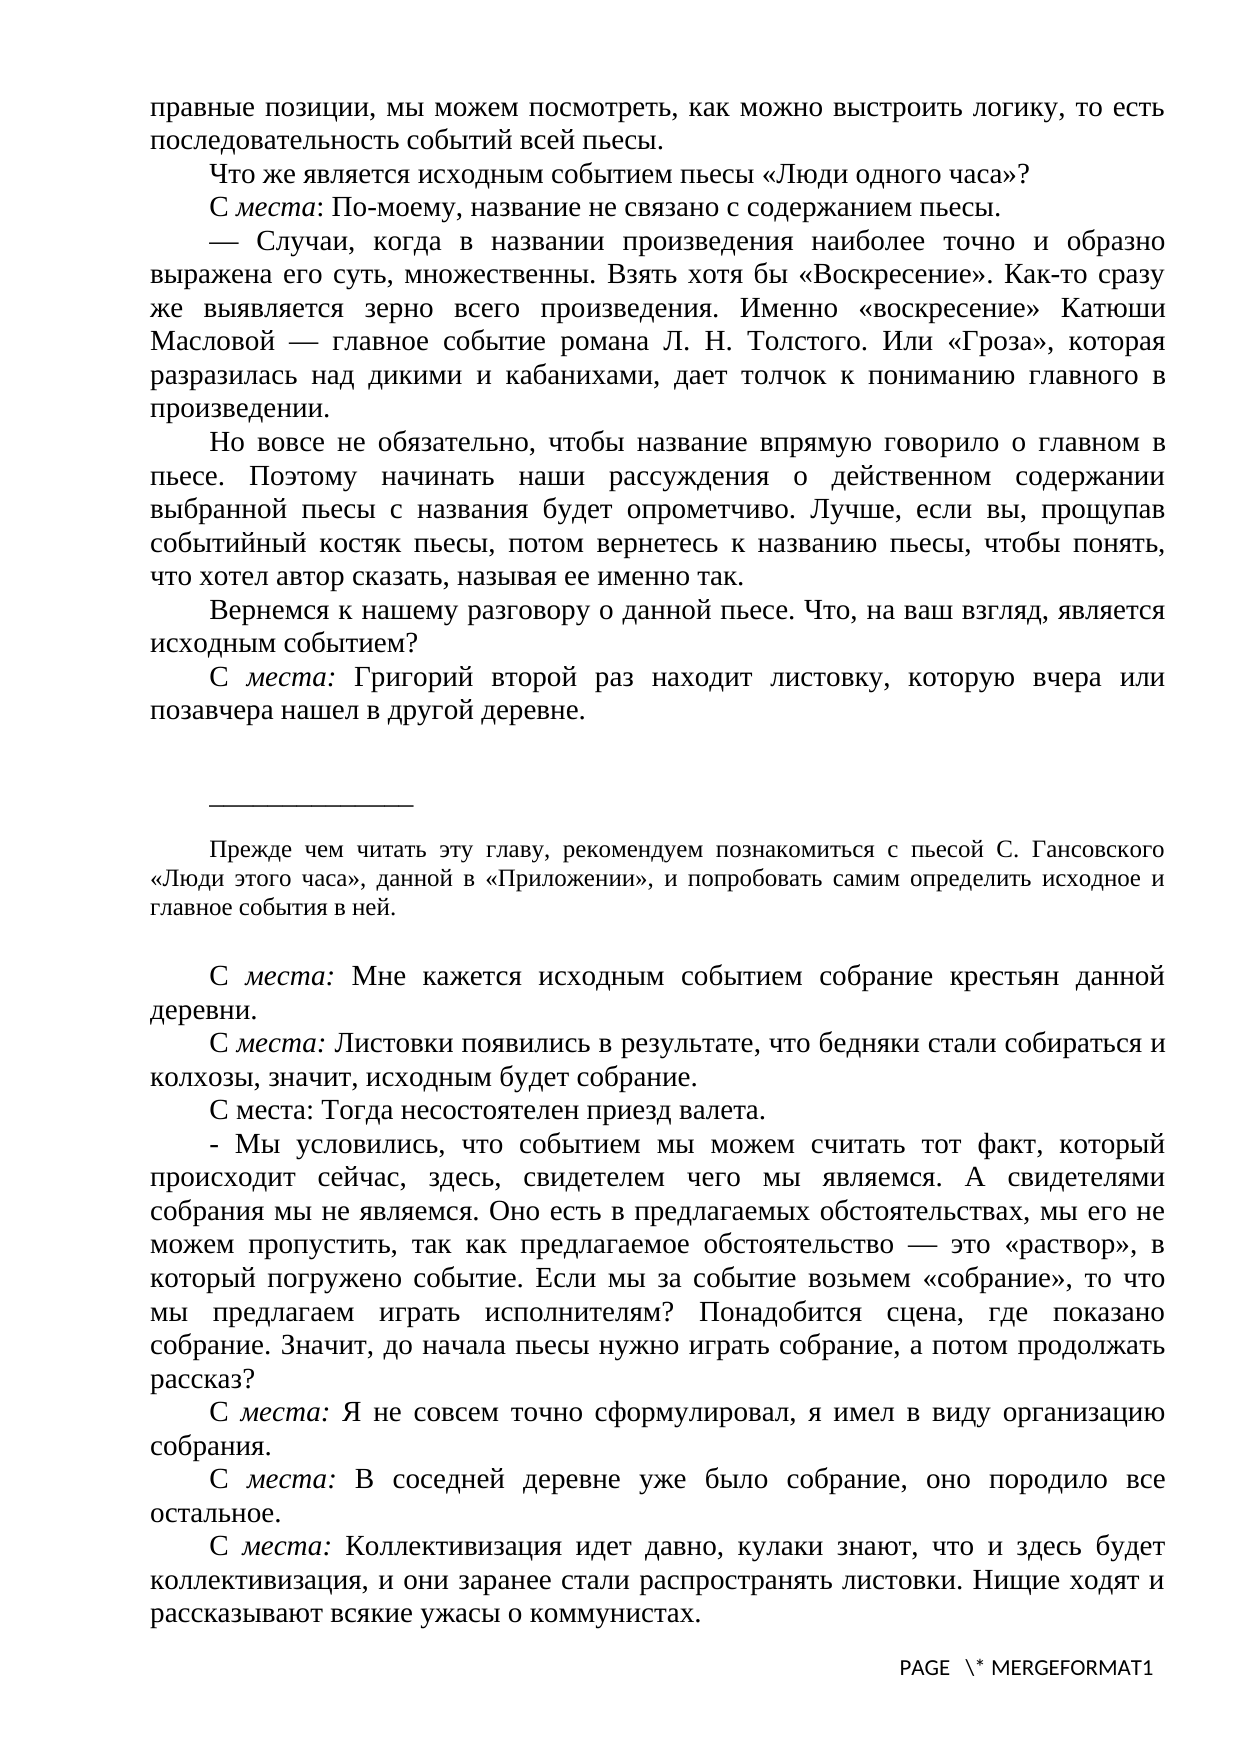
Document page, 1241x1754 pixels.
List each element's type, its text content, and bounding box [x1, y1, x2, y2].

text С места: Тогда несостоятелен приезд валета. [150, 1092, 1166, 1126]
text С места: По-моему, название не связано с содержанием пьесы. [150, 189, 1166, 223]
text — Случаи, когда в названии произведения наиболее точно и образно выражена его суть, множественны. Взять хотя бы «Воскресение». Как-то сразу же выявляется зерно всего произведения. Именно «воскресение» Катюши Масловой — главное событие романа Л. Н. Толстого. Или «Гроза», которая разразилась над дикими и кабанихами, дает толчок к пониманию главного в произведении. [150, 223, 1166, 424]
text Вернемся к нашему разговору о данной пьесе. Что, на ваш взгляд, является исходным событием? [150, 592, 1166, 659]
text С места: Мне кажется исходным событием собрание крестьян данной деревни. [150, 958, 1166, 1025]
text С места: Я не совсем точно сформулировал, я имел в виду организацию собрания. [150, 1394, 1166, 1461]
text С места: Коллективизация идет давно, кулаки знают, что и здесь будет коллективизация, и они заранее стали распространять листовки. Нищие ходят и рассказывают всякие ужасы о коммунистах. [150, 1528, 1166, 1629]
text Что же является исходным событием пьесы «Люди одного часа»? [150, 156, 1166, 189]
text - Мы условились, что событием мы можем считать тот факт, который происходит сейчас, здесь, свидетелем чего мы являемся. А свидетелями собрания мы не являемся. Оно есть в предлагаемых обстоятельствах, мы его не можем пропустить, так как предлагаемое обстоятельство — это «раствор», в который погружено событие. Если мы за событие возьмем «собрание», то что мы предлагаем играть исполнителям? Понадобится сцена, где показано собрание. Значит, до начала пьесы нужно играть собрание, а потом продолжать рассказ? [150, 1126, 1166, 1394]
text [150, 89, 1166, 156]
text С места: В соседней деревне уже было собрание, оно породило все остальное. [150, 1461, 1166, 1528]
text С места: Григорий второй раз находит листовку, которую вчера или позавчера нашел в другой деревне. [150, 659, 1166, 726]
text ______________ [150, 776, 1166, 809]
text С места: Листовки появились в результате, что бедняки стали собираться и колхозы, значит, исходным будет собрание. [150, 1025, 1166, 1092]
text Прежде чем читать эту главу, рекомендуем познакомиться с пьесой С. Гансовского «Люди этого часа», данной в «Приложении», и попробовать самим определить исходное и главное события в ней. [150, 834, 1166, 921]
text Но вовсе не обязательно, чтобы название впрямую говорило о главном в пьесе. Поэтому начинать наши рассуждения о действенном содержании выбранной пьесы с названия будет опрометчиво. Лучше, если вы, прощупав событийный костяк пьесы, потом вернетесь к названию пьесы, чтобы понять, что хотел автор сказать, называя ее именно так. [150, 424, 1166, 592]
